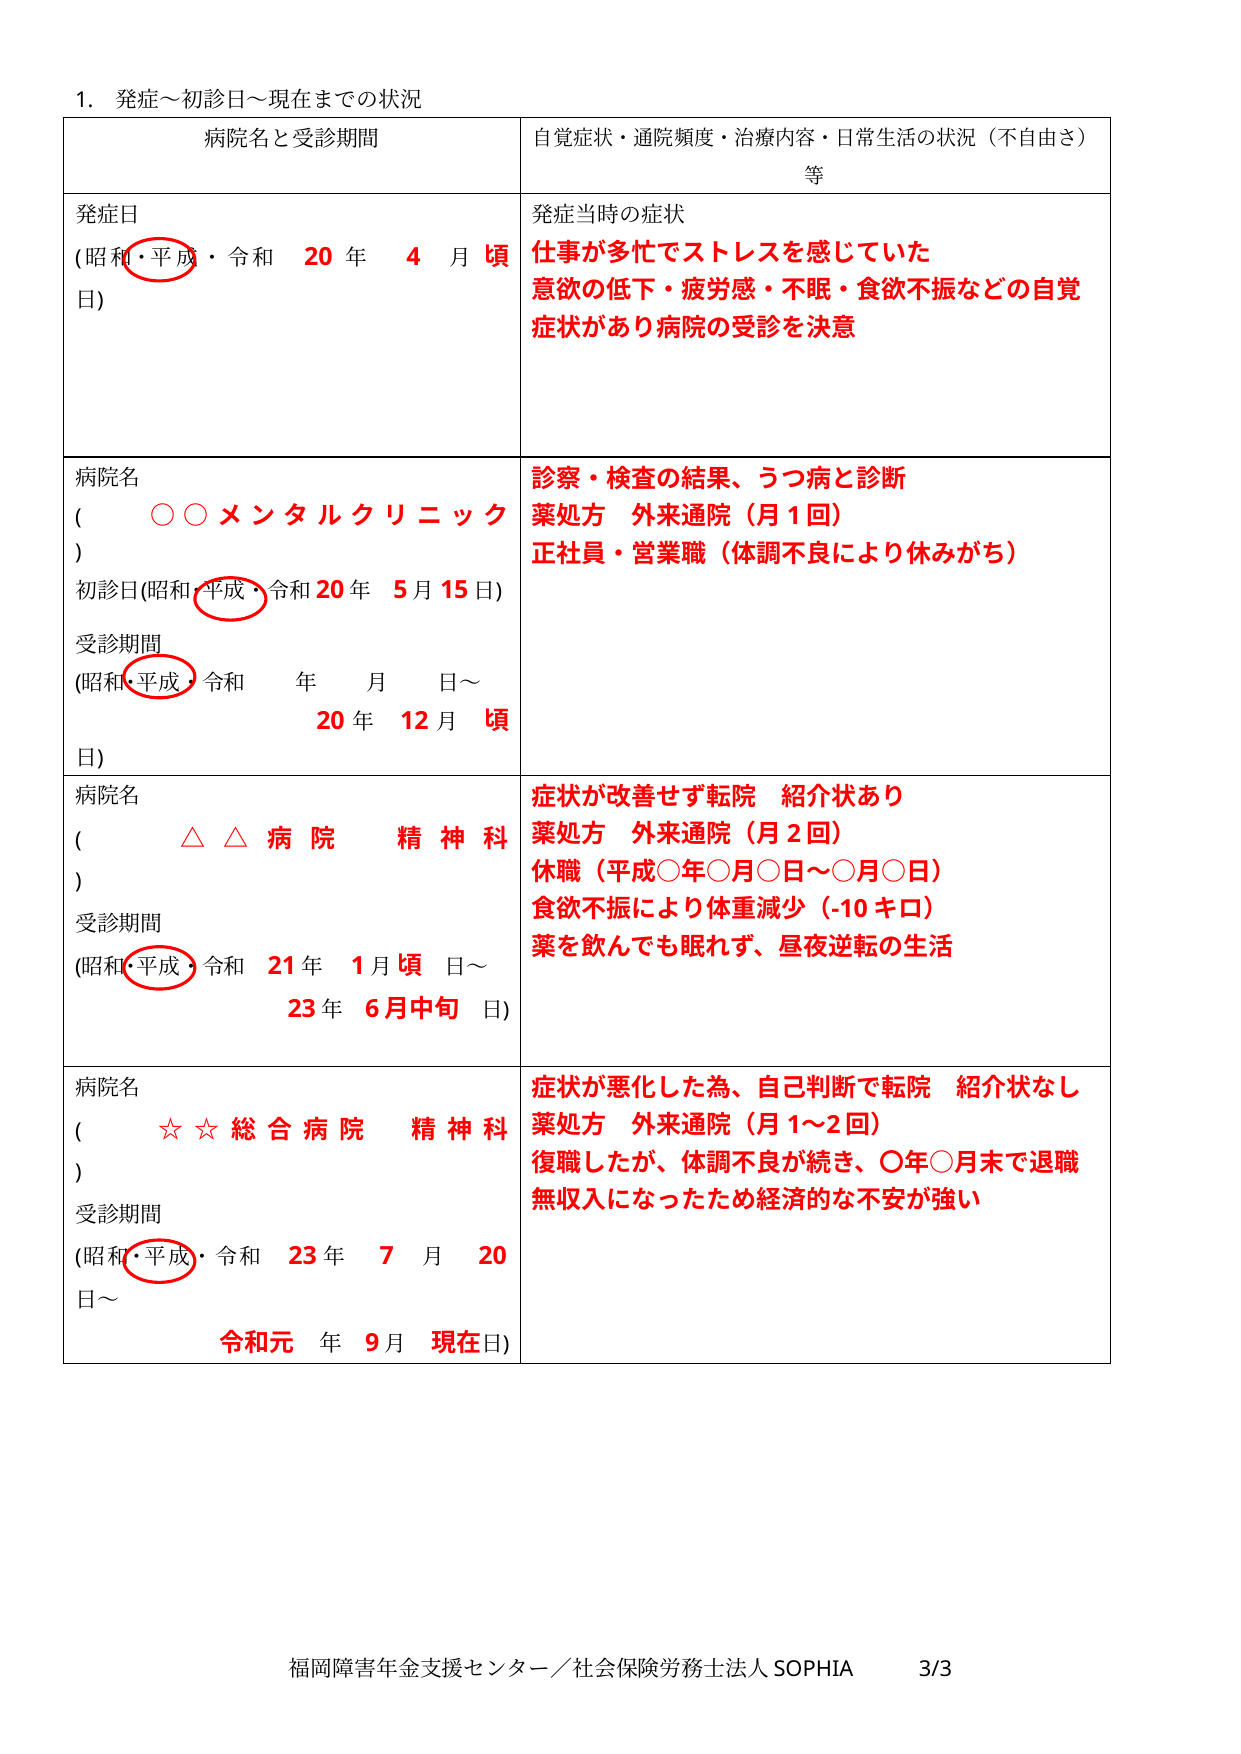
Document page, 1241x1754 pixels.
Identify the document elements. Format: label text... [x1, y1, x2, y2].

table_cell 発症日 (昭和･平成・令和 20 年 4 月 頃 日) [64, 194, 520, 456]
table_cell 病院名 ( △△病院 精神科 ) 受診期間 (昭和･平成・令和 21年 1月 頃 日～ 23年 6月中旬 日) [64, 776, 520, 1066]
table_cell 発症当時の症状 仕事が多忙でストレスを感じていた 意欲の低下・疲労感・不眠・食欲不振などの自覚症状があり病院の受診を決意 [521, 194, 1110, 456]
text 1. 発症～初診日～現在までの状況 [75, 79, 1165, 117]
table_header 病院名と受診期間 [64, 118, 520, 193]
table_cell 診察・検査の結果、うつ病と診断 薬処方 外来通院（月1回） 正社員・営業職（体調不良により休みがち） [521, 458, 1110, 774]
table_cell 症状が改善せず転院 紹介状あり 薬処方 外来通院（月2回） 休職（平成○年○月○日～○月○日） 食欲不振により体重減少（-10キロ） 薬を飲んでも眠れず、昼夜逆転の生活 [521, 776, 1110, 1066]
table_header 自覚症状・通院頻度・治療内容・日常生活の状況（不自由さ）等 [521, 118, 1110, 193]
table_cell 症状が悪化した為、自己判断で転院 紹介状なし 薬処方 外来通院（月1～2回） 復職したが、体調不良が続き、〇年○月末で退職 無収入になったため経済的な不安が強い [521, 1067, 1110, 1363]
table_cell 病院名 ( ☆☆総合病院 精神科 ) 受診期間 (昭和･平成・令和 23年 7 月 20 日～ 令和元 年 9月 現在日) [64, 1067, 520, 1363]
table_cell 病院名 ( ○○メンタルクリニック ) 初診日(昭和･平成・令和20年 5月 15日) 受診期間 (昭和･平成・令和 年 月 日～ 20年 12月 頃 日) [64, 458, 520, 774]
